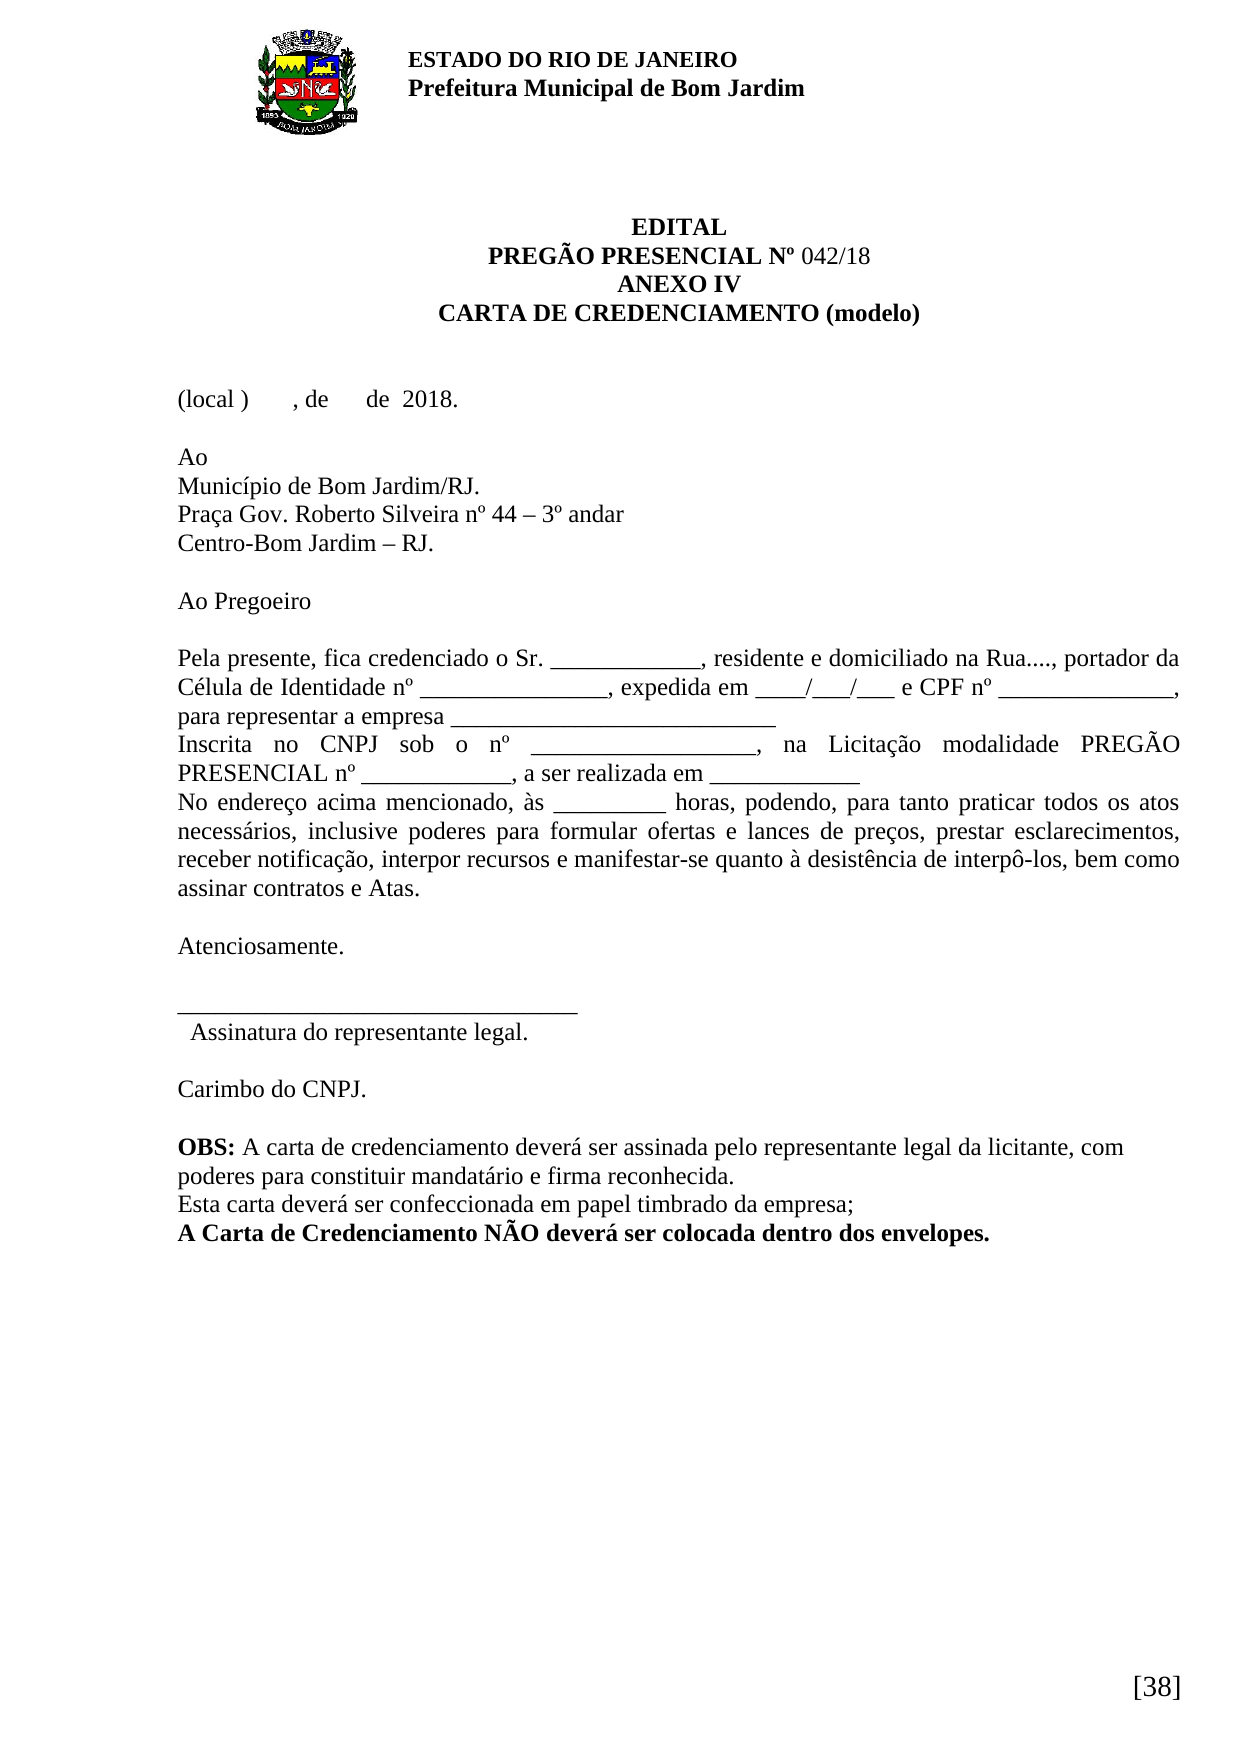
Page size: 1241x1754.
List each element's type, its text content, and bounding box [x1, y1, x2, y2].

text Esta carta deverá ser confeccionada em papel timbrado da empresa; [177, 1189, 1181, 1218]
text A Carta de Credenciamento NÃO deverá ser colocada dentro dos envelopes. [177, 1218, 1181, 1247]
text Praça Gov. Roberto Silveira nº 44 – 3º andar [177, 499, 1181, 528]
text Assinatura do representante legal. [177, 1017, 1181, 1046]
picture [253, 27, 359, 137]
text OBS: A carta de credenciamento deverá ser assinada pelo representante legal da licitante, com poderes para constituir mandatário e firma reconhecida. [177, 1132, 1181, 1189]
text Inscrita no CNPJ sob o nº __________________, na Licitação modalidade PREGÃO PRESENCIAL nº ____________, a ser realizada em ____________ [177, 729, 1181, 787]
text (local ) , de de 2018. [177, 384, 1181, 413]
subtitle PREGÃO PRESENCIAL Nº 042/18 [177, 241, 1181, 269]
text EDITAL [177, 212, 1181, 241]
text Atenciosamente. [177, 931, 1181, 959]
text CARTA DE CREDENCIAMENTO (modelo) [177, 298, 1181, 327]
text Município de Bom Jardim/RJ. [177, 471, 1181, 499]
text Ao Pregoeiro [177, 586, 1181, 614]
text ANEXO IV [177, 269, 1181, 298]
text Centro-Bom Jardim – RJ. [177, 528, 1181, 557]
text Carimbo do CNPJ. [177, 1074, 1181, 1103]
text Pela presente, fica credenciado o Sr. ____________, residente e domiciliado na Rua...., portador da Célula de Identidade nº _______________, expedida em ____/___/___ e CPF nº ______________, para representar a empresa __________________________ [177, 643, 1181, 729]
text Ao [177, 442, 1181, 471]
text No endereço acima mencionado, às _________ horas, podendo, para tanto praticar todos os atos necessários, inclusive poderes para formular ofertas e lances de preços, prestar esclarecimentos, receber notificação, interpor recursos e manifestar-se quanto à desistência de interpô-los, bem como assinar contratos e Atas. [177, 787, 1181, 902]
text ________________________________ [177, 988, 1181, 1017]
